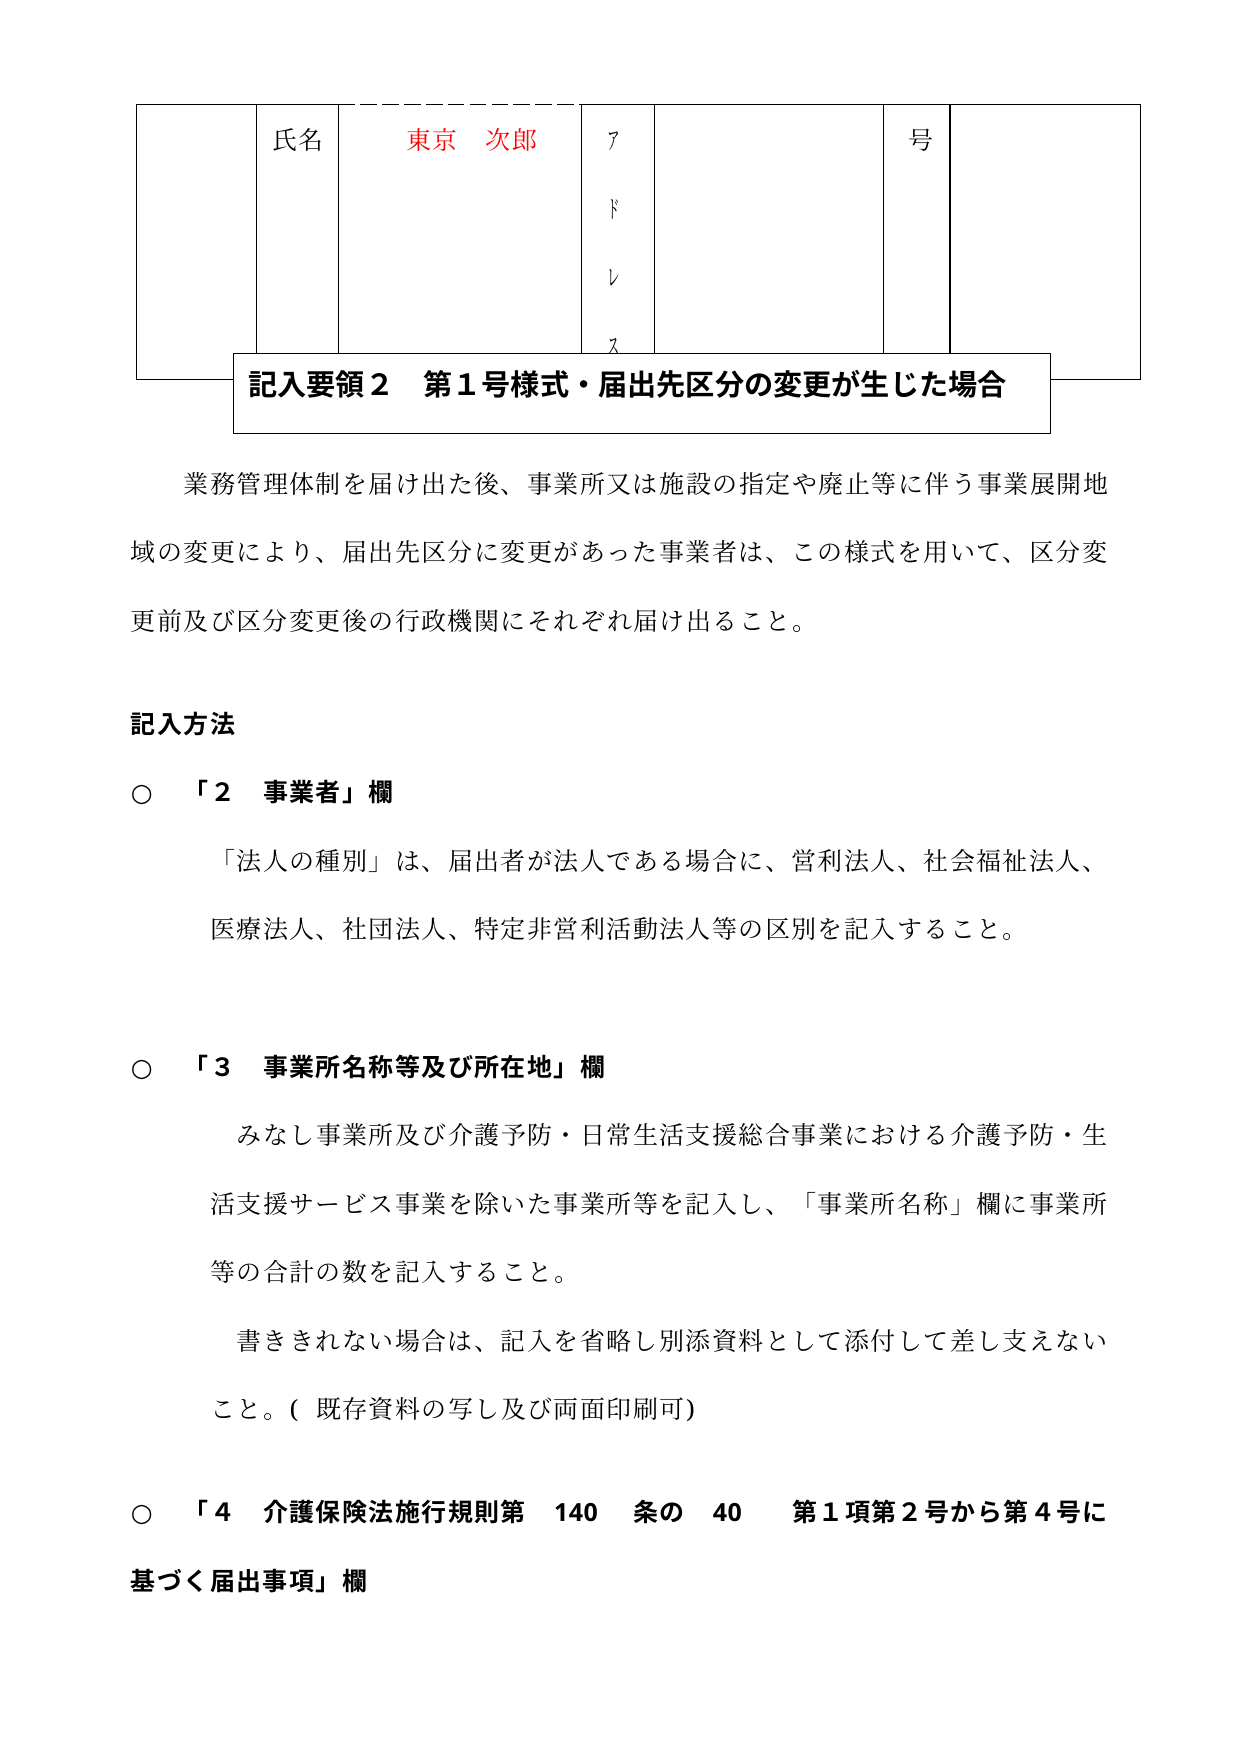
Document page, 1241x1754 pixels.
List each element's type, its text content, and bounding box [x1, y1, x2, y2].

table_cell 氏名 [257, 105, 338, 353]
table_cell 東京 次郎 [339, 104, 581, 353]
text 書ききれない場合は、記入を省略し別添資料として添付して差し支えないこと。(既存資料の写し及び両面印刷可) [131, 1305, 1109, 1442]
text ○「２ 事業者」欄 [131, 757, 1109, 825]
text ○「３ 事業所名称等及び所在地」欄 [131, 1031, 1109, 1099]
text 「法人の種別」は、届出者が法人である場合に、営利法人、社会福祉法人、医療法人、社団法人、特定非営利活動法人等の区別を記入すること。 [189, 825, 1109, 962]
text ○「４ 介護保険法施行規則第140条の40第１項第２号から第４号に基づく届出事項」欄 [131, 1476, 1109, 1613]
text みなし事業所及び介護予防・日常生活支援総合事業における介護予防・生活支援サービス事業を除いた事業所等を記入し、「事業所名称」欄に事業所等の合計の数を記入すること。 [111, 1099, 1109, 1305]
text 記入方法 [131, 688, 1109, 757]
text 業務管理体制を届け出た後、事業所又は施設の指定や廃止等に伴う事業展開地域の変更により、届出先区分に変更があった事業者は、この様式を用いて、区分変更前及び区分変更後の行政機関にそれぞれ届け出ること。 [131, 448, 1109, 654]
